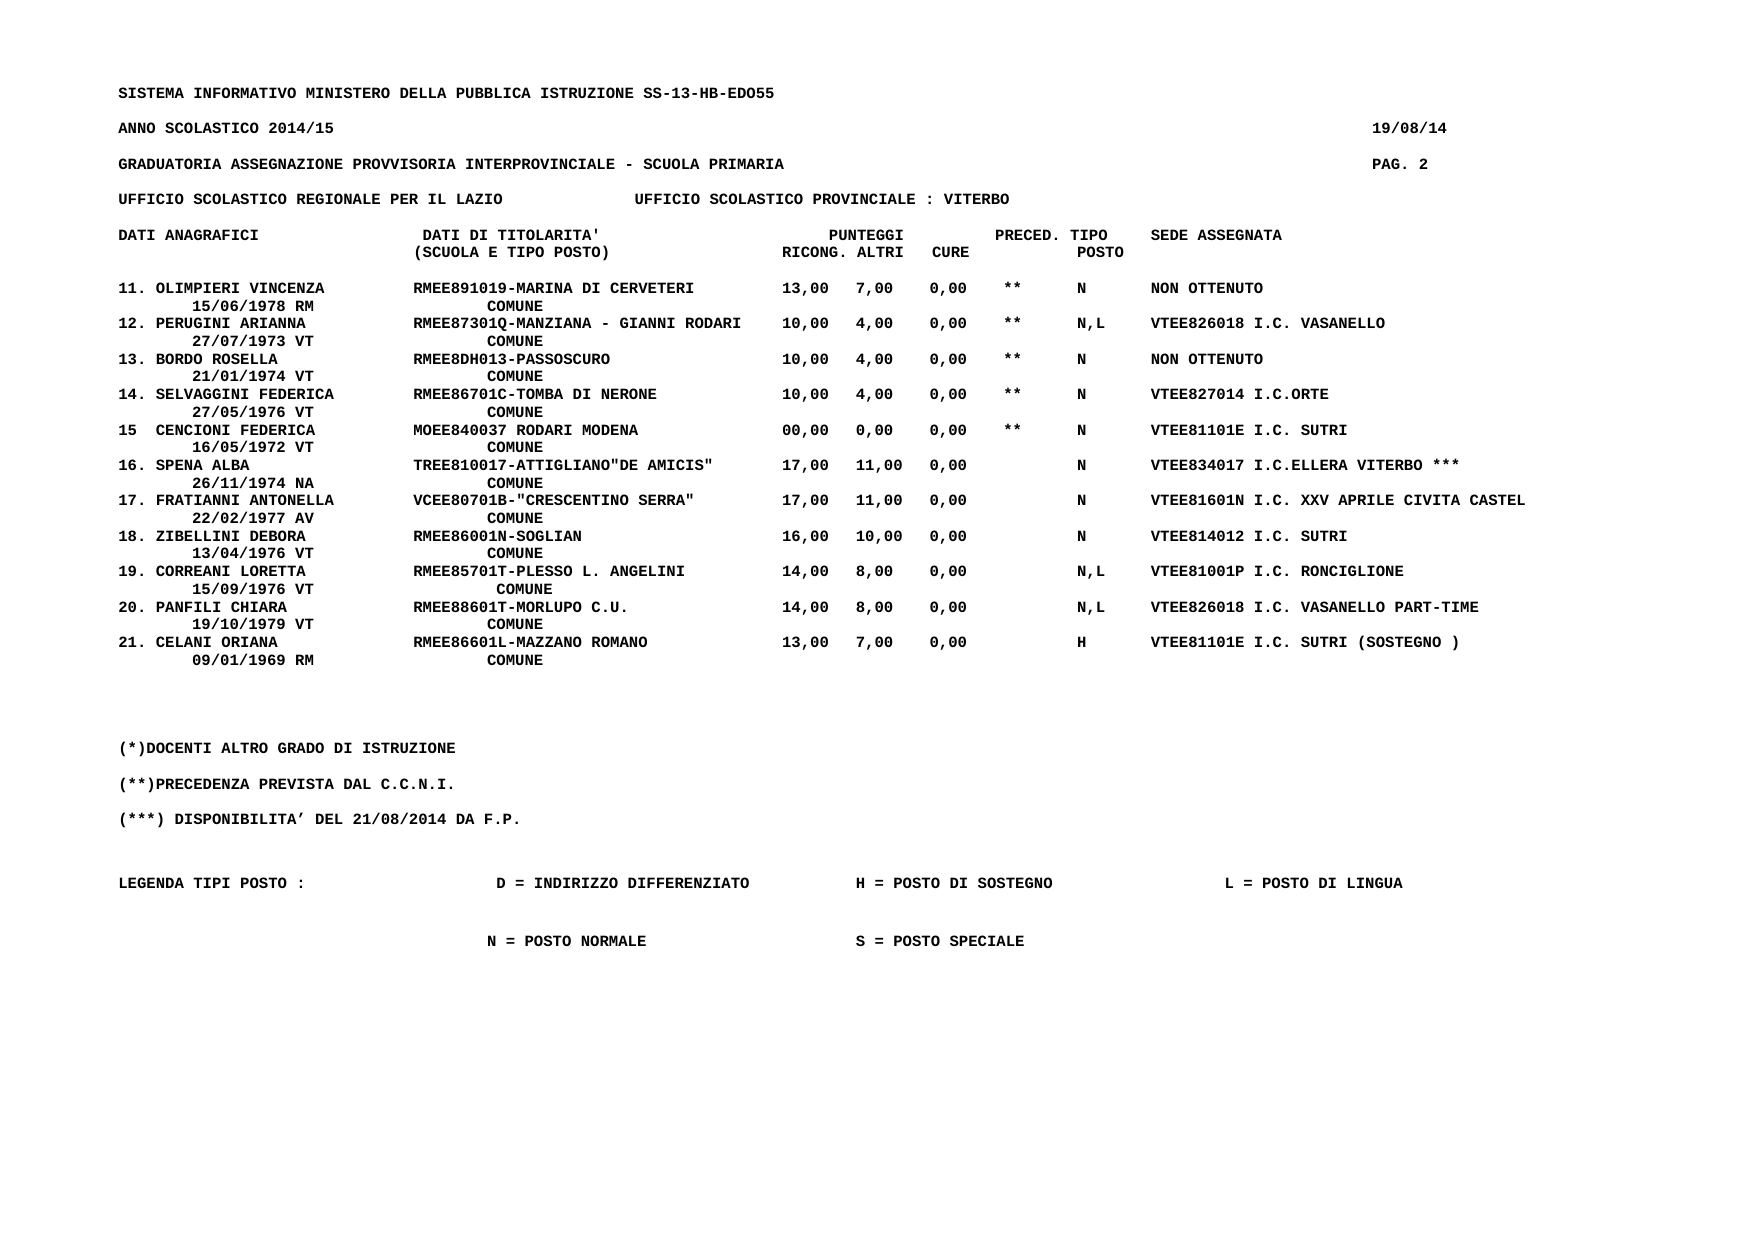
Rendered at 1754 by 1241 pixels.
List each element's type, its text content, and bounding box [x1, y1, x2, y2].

text SISTEMA INFORMATIVO MINISTERO DELLA PUBBLICA ISTRUZIONE SS-13-HB-EDO55 [118, 86, 1606, 103]
text 14. SELVAGGINI FEDERICA RMEE86701C-TOMBA DI NERONE 10,00 4,00 0,00 ** N VTEE827014 I.C.ORTE [118, 387, 1606, 404]
text ANNO SCOLASTICO 2014/15 19/08/14 [118, 121, 1606, 139]
text 15/09/1976 VT COMUNE [118, 581, 1606, 599]
text N = POSTO NORMALE S = POSTO SPECIALE [413, 934, 1606, 952]
text 26/11/1974 NA COMUNE [118, 475, 1606, 493]
text 19. CORREANI LORETTA RMEE85701T-PLESSO L. ANGELINI 14,00 8,00 0,00 N,L VTEE81001P I.C. RONCIGLIONE [118, 564, 1606, 581]
text 22/02/1977 AV COMUNE [118, 511, 1606, 528]
text GRADUATORIA ASSEGNAZIONE PROVVISORIA INTERPROVINCIALE - SCUOLA PRIMARIA PAG. 2 [118, 156, 1606, 174]
text 12. PERUGINI ARIANNA RMEE87301Q-MANZIANA - GIANNI RODARI 10,00 4,00 0,00 ** N,L VTEE826018 I.C. VASANELLO [118, 316, 1606, 333]
text (*)DOCENTI ALTRO GRADO DI ISTRUZIONE [118, 741, 1606, 758]
text 15 CENCIONI FEDERICA MOEE840037 RODARI MODENA 00,00 0,00 0,00 ** N VTEE81101E I.C. SUTRI [118, 422, 1606, 440]
text 16/05/1972 VT COMUNE [118, 440, 1606, 457]
text 11. OLIMPIERI VINCENZA RMEE891019-MARINA DI CERVETERI 13,00 7,00 0,00 ** N NON OTTENUTO [118, 280, 1606, 298]
text 18. ZIBELLINI DEBORA RMEE86001N-SOGLIAN 16,00 10,00 0,00 N VTEE814012 I.C. SUTRI [118, 528, 1606, 546]
text 16. SPENA ALBA TREE810017-ATTIGLIANO"DE AMICIS" 17,00 11,00 0,00 N VTEE834017 I.C.ELLERA VITERBO *** [118, 457, 1606, 475]
text 27/07/1973 VT COMUNE [118, 333, 1606, 351]
text (SCUOLA E TIPO POSTO) RICONG. ALTRI CURE POSTO [339, 245, 1606, 263]
text 13/04/1976 VT COMUNE [118, 546, 1606, 564]
text LEGENDA TIPI POSTO : D = INDIRIZZO DIFFERENZIATO H = POSTO DI SOSTEGNO L = POSTO DI LINGUA [118, 875, 1606, 893]
text 21. CELANI ORIANA RMEE86601L-MAZZANO ROMANO 13,00 7,00 0,00 H VTEE81101E I.C. SUTRI (SOSTEGNO ) [118, 634, 1606, 652]
text 19/10/1979 VT COMUNE [118, 617, 1606, 634]
text 27/05/1976 VT COMUNE [118, 404, 1606, 422]
text 13. BORDO ROSELLA RMEE8DH013-PASSOSCURO 10,00 4,00 0,00 ** N NON OTTENUTO [118, 351, 1606, 369]
text (***) DISPONIBILITA’ DEL 21/08/2014 DA F.P. [118, 812, 1606, 829]
text 15/06/1978 RM COMUNE [118, 298, 1606, 316]
text UFFICIO SCOLASTICO REGIONALE PER IL LAZIO UFFICIO SCOLASTICO PROVINCIALE : VITERBO [118, 192, 1606, 209]
text 21/01/1974 VT COMUNE [118, 369, 1606, 387]
text 17. FRATIANNI ANTONELLA VCEE80701B-"CRESCENTINO SERRA" 17,00 11,00 0,00 N VTEE81601N I.C. XXV APRILE CIVITA CASTEL [118, 493, 1606, 511]
text DATI ANAGRAFICI DATI DI TITOLARITA' PUNTEGGI PRECED. TIPO SEDE ASSEGNATA [118, 227, 1606, 245]
text 20. PANFILI CHIARA RMEE88601T-MORLUPO C.U. 14,00 8,00 0,00 N,L VTEE826018 I.C. VASANELLO PART-TIME [118, 599, 1606, 617]
text (**)PRECEDENZA PREVISTA DAL C.C.N.I. [118, 776, 1606, 794]
text 09/01/1969 RM COMUNE [118, 652, 1606, 670]
